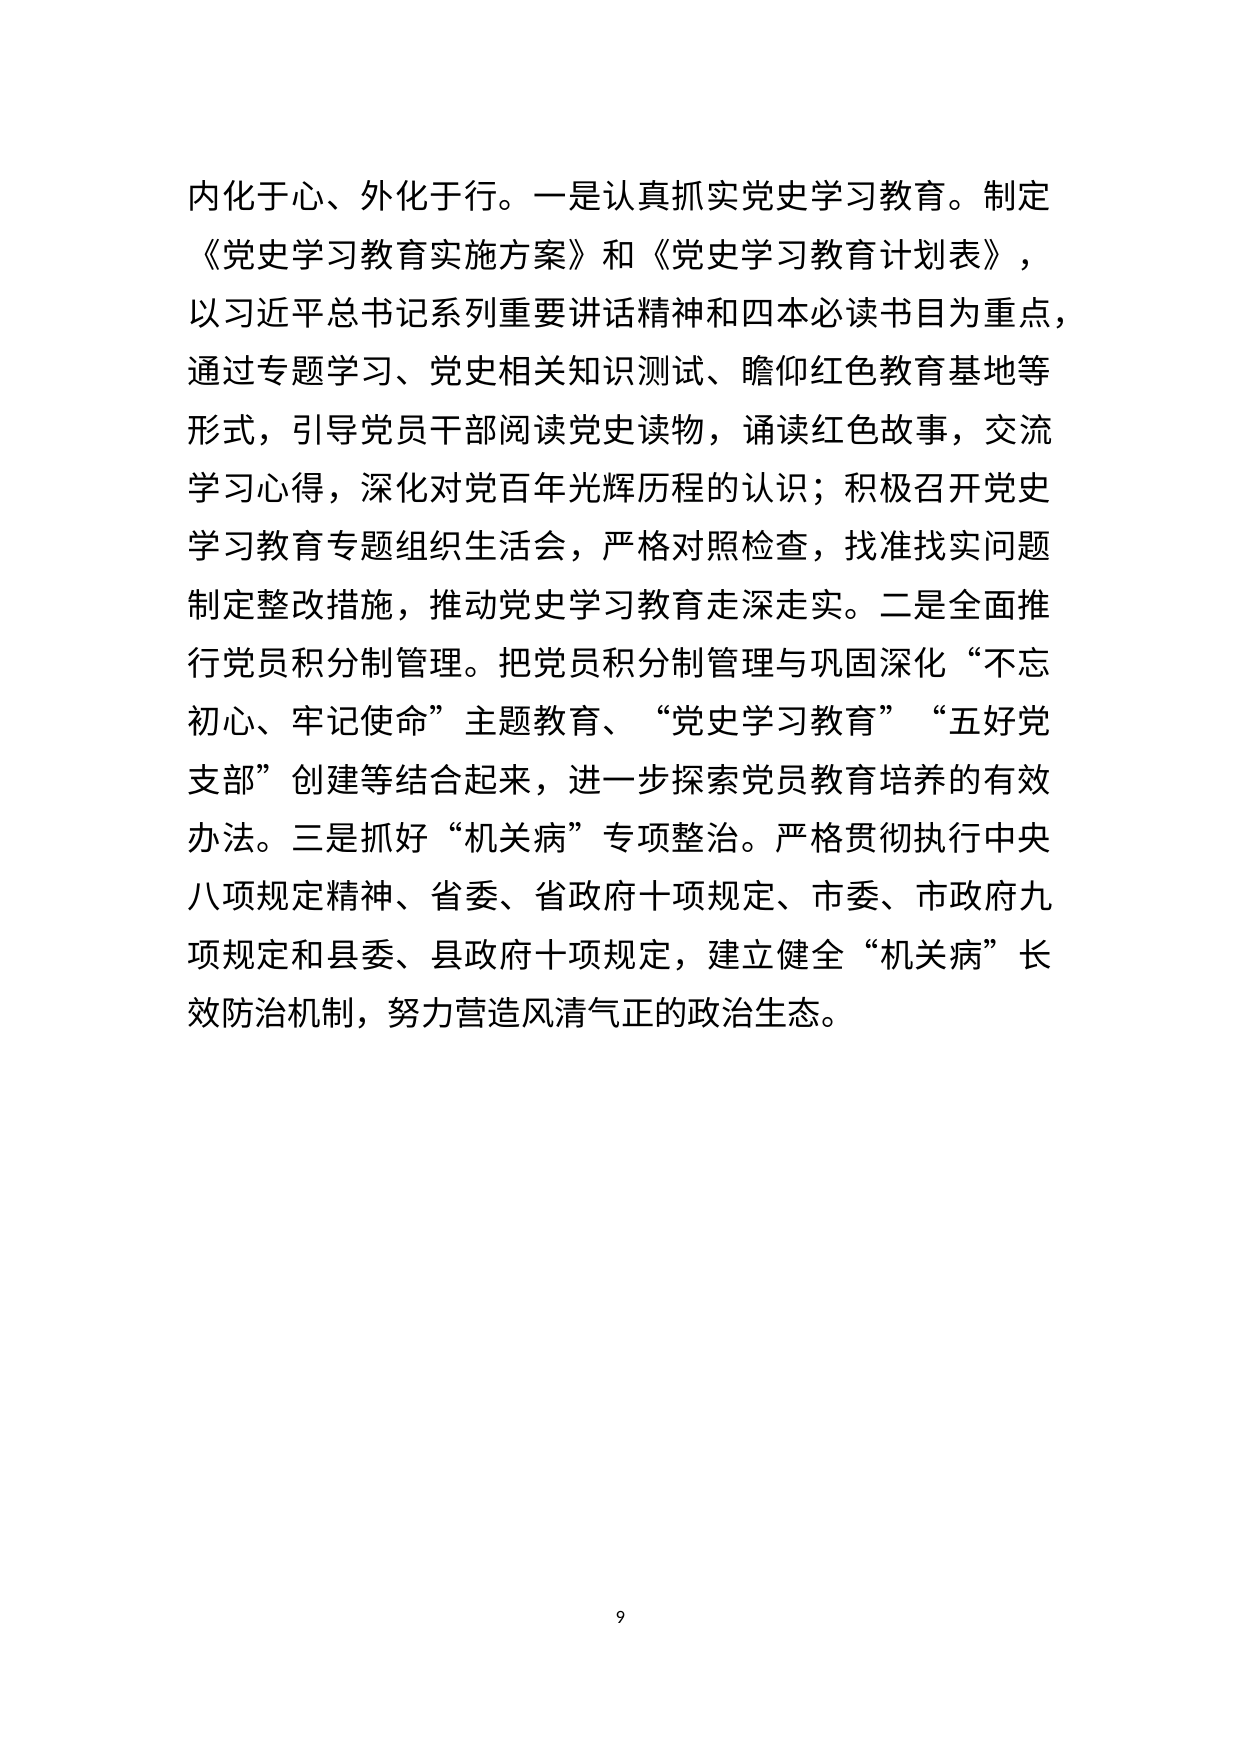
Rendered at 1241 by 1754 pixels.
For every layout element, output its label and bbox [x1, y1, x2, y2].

text [187, 162, 1053, 1037]
